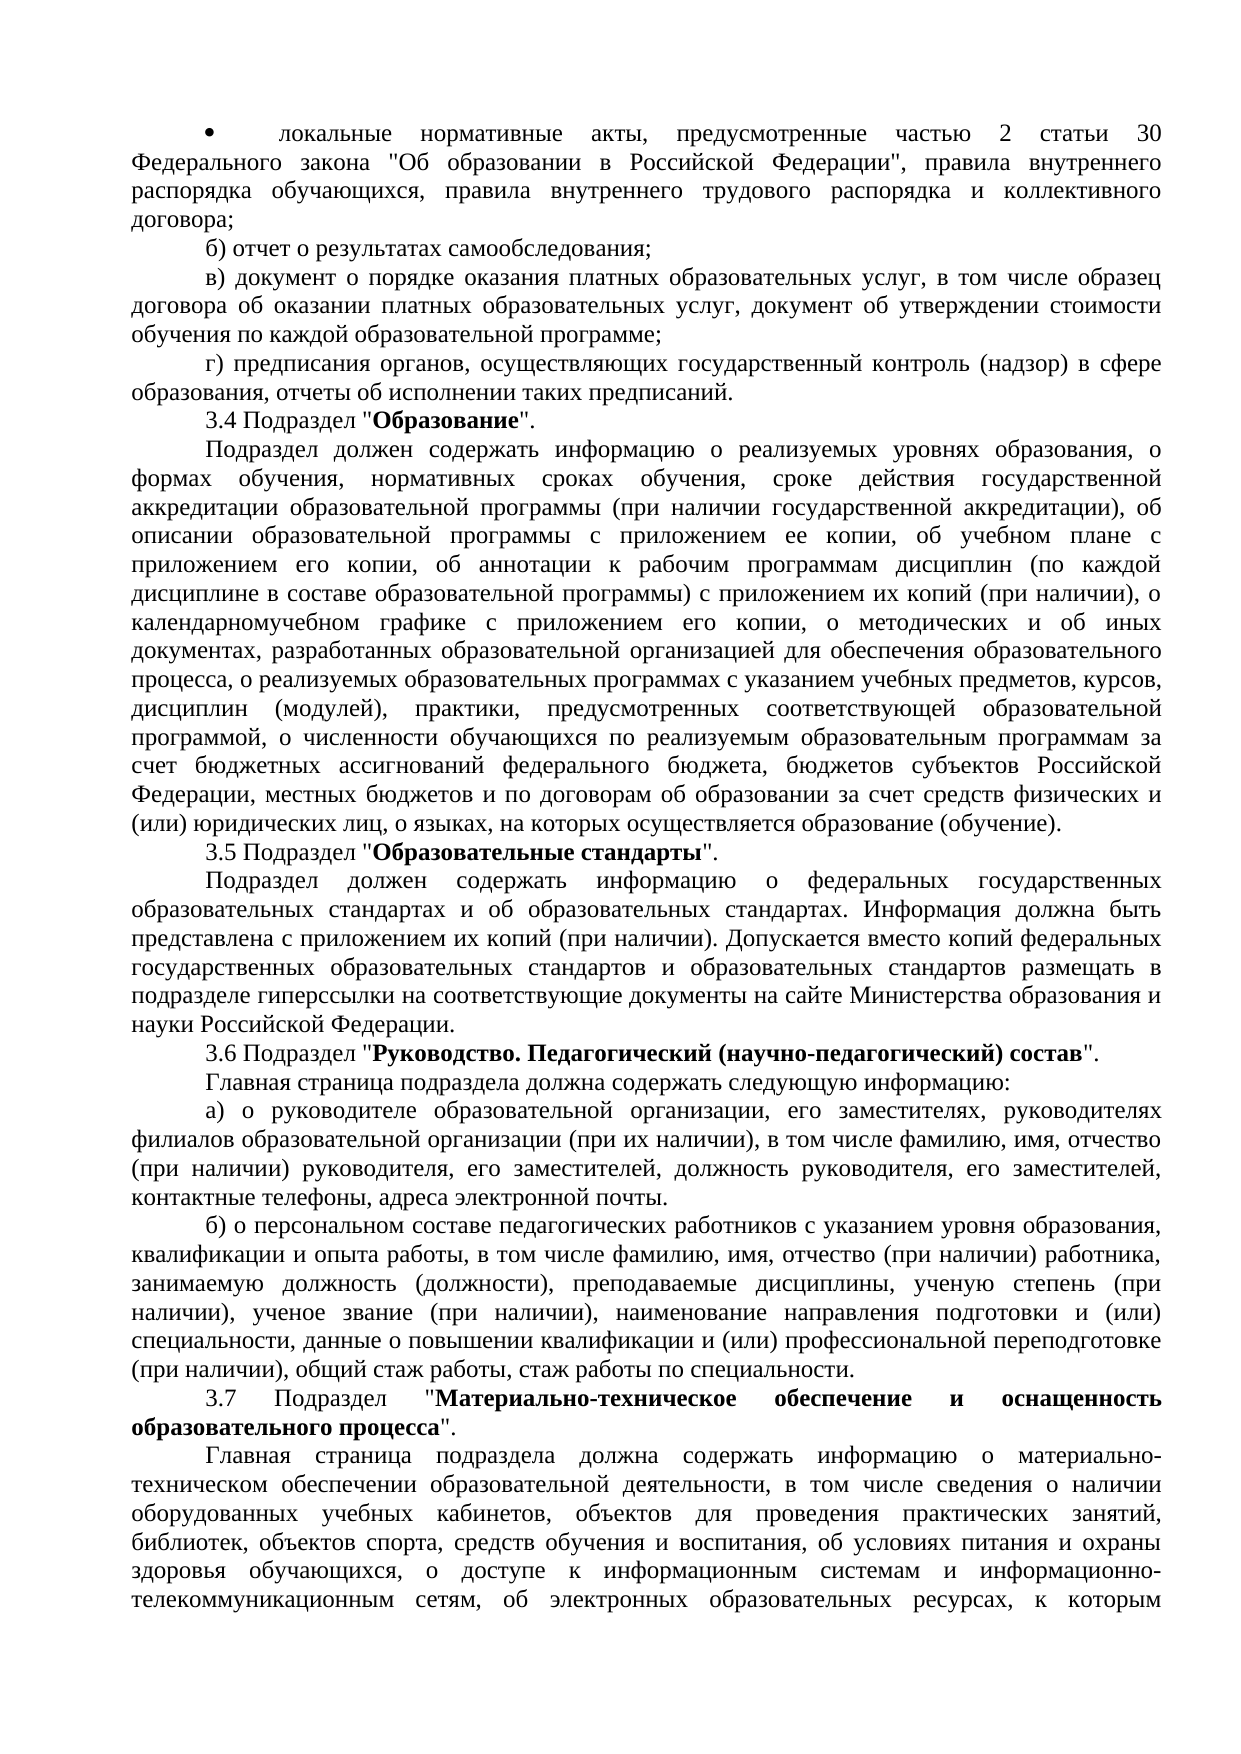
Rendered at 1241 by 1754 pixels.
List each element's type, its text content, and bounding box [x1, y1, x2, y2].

text г) предписания органов, осуществляющих государственный контроль (надзор) в сфере образования, отчеты об исполнении таких предписаний. [131, 348, 1162, 406]
text б) о персональном составе педагогических работников с указанием уровня образования, квалификации и опыта работы, в том числе фамилию, имя, отчество (при наличии) работника, занимаемую должность (должности), преподаваемые дисциплины, ученую степень (при наличии), ученое звание (при наличии), наименование направления подготовки и (или) специальности, данные о повышении квалификации и (или) профессиональной переподготовке (при наличии), общий стаж работы, стаж работы по специальности. [131, 1211, 1162, 1383]
text Главная страница подраздела должна содержать следующую информацию: [131, 1067, 1162, 1096]
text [131, 1441, 1162, 1613]
list локальные нормативные акты, предусмотренные частью 2 статьи 30 Федерального закона "Об образовании в Российской Федерации", правила внутреннего распорядка обучающихся, правила внутреннего трудового распорядка и коллективного договора; [131, 118, 1162, 233]
text в) документ о порядке оказания платных образовательных услуг, в том числе образец договора об оказании платных образовательных услуг, документ об утверждении стоимости обучения по каждой образовательной программе; [131, 262, 1162, 348]
text Подраздел должен содержать информацию о федеральных государственных образовательных стандартах и об образовательных стандартах. Информация должна быть представлена с приложением их копий (при наличии). Допускается вместо копий федеральных государственных образовательных стандартов и образовательных стандартов размещать в подразделе гиперссылки на соответствующие документы на сайте Министерства образования и науки Российской Федерации. [131, 866, 1162, 1038]
text Подраздел должен содержать информацию о реализуемых уровнях образования, о формах обучения, нормативных сроках обучения, сроке действия государственной аккредитации образовательной программы (при наличии государственной аккредитации), об описании образовательной программы с приложением ее копии, об учебном плане с приложением его копии, об аннотации к рабочим программам дисциплин (по каждой дисциплине в составе образовательной программы) с приложением их копий (при наличии), о календарномучебном графике с приложением его копии, о методических и об иных документах, разработанных образовательной организацией для обеспечения образовательного процесса, о реализуемых образовательных программах с указанием учебных предметов, курсов, дисциплин (модулей), практики, предусмотренных соответствующей образовательной программой, о численности обучающихся по реализуемым образовательным программам за счет бюджетных ассигнований федерального бюджета, бюджетов субъектов Российской Федерации, местных бюджетов и по договорам об образовании за счет средств физических и (или) юридических лиц, о языках, на которых осуществляется образование (обучение). [131, 434, 1162, 837]
text 3.7 Подраздел "Материально-техническое обеспечение и оснащенность образовательного процесса". [131, 1383, 1162, 1441]
text 3.6 Подраздел "Руководство. Педагогический (научно-педагогический) состав". [131, 1038, 1162, 1067]
text 3.5 Подраздел "Образовательные стандарты". [131, 837, 1162, 866]
text б) отчет о результатах самообследования; [131, 233, 1162, 262]
text а) о руководителе образовательной организации, его заместителях, руководителях филиалов образовательной организации (при их наличии), в том числе фамилию, имя, отчество (при наличии) руководителя, его заместителей, должность руководителя, его заместителей, контактные телефоны, адреса электронной почты. [131, 1096, 1162, 1211]
text 3.4 Подраздел "Образование". [131, 406, 1162, 434]
